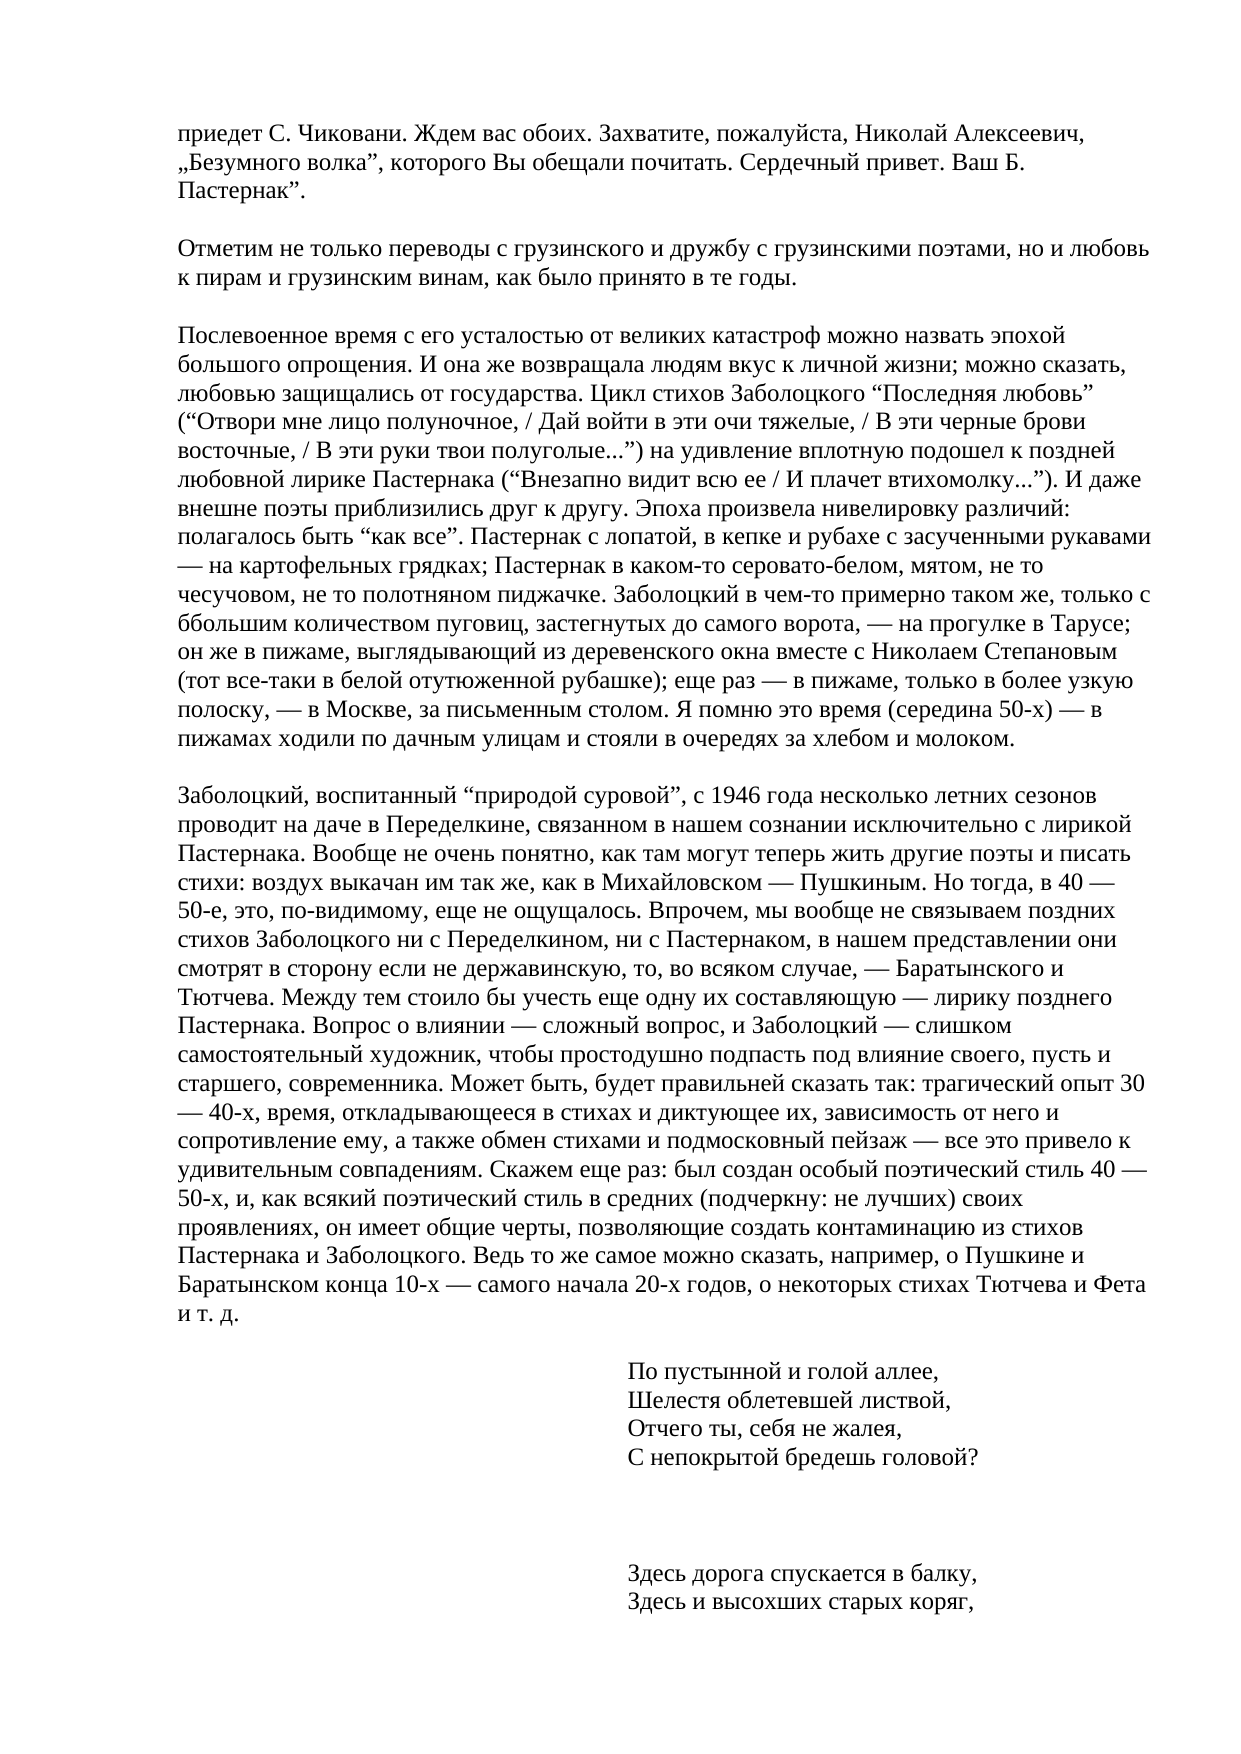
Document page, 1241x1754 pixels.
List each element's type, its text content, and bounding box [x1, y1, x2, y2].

text Заболоцкий, воспитанный “природой суровой”, с 1946 года несколько летних сезонов проводит на даче в Переделкине, связанном в нашем сознании исключительно с лирикой Пастернака. Вообще не очень понятно, как там могут теперь жить другие поэты и писать стихи: воздух выкачан им так же, как в Михайловском — Пушкиным. Но тогда, в 40 — 50-е, это, по-видимому, еще не ощущалось. Впрочем, мы вообще не связываем поздних стихов Заболоцкого ни с Переделкином, ни с Пастернаком, в нашем представлении они смотрят в сторону если не державинскую, то, во всяком случае, — Баратынского и Тютчева. Между тем стоило бы учесть еще одну их составляющую — лирику позднего Пастернака. Вопрос о влиянии — сложный вопрос, и Заболоцкий — слишком самостоятельный художник, чтобы простодушно подпасть под влияние своего, пусть и старшего, современника. Может быть, будет правильней сказать так: трагический опыт 30 — 40-х, время, откладывающееся в стихах и диктующее их, зависимость от него и сопротивление ему, а также обмен стихами и подмосковный пейзаж — все это привело к удивительным совпадениям. Скажем еще раз: был создан особый поэтический стиль 40 — 50-х, и, как всякий поэтический стиль в средних (подчеркну: не лучших) своих проявлениях, он имеет общие черты, позволяющие создать контаминацию из стихов Пастернака и Заболоцкого. Ведь то же самое можно сказать, например, о Пушкине и Баратынском конца 10-х — самого начала 20-х годов, о некоторых стихах Тютчева и Фета и т. д. [177, 781, 1152, 1327]
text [627, 1500, 1152, 1615]
text Послевоенное время с его усталостью от великих катастроф можно назвать эпохой большого опрощения. И она же возвращала людям вкус к личной жизни; можно сказать, любовью защищались от государства. Цикл стихов Заболоцкого “Последняя любовь” (“Отвори мне лицо полуночное, / Дай войти в эти очи тяжелые, / В эти черные брови восточные, / В эти руки твои полуголые...”) на удивление вплотную подошел к поздней любовной лирике Пастернака (“Внезапно видит всю ее / И плачет втихомолку...”). И даже внешне поэты приблизились друг к другу. Эпоха произвела нивелировку различий: полагалось быть “как все”. Пастернак с лопатой, в кепке и рубахе с засученными рукавами — на картофельных грядках; Пастернак в каком-то серовато-белом, мятом, не то чесучовом, не то полотняном пиджачке. Заболоцкий в чем-то примерно таком же, только с ббольшим количеством пуговиц, застегнутых до самого ворота, — на прогулке в Тарусе; он же в пижаме, выглядывающий из деревенского окна вместе с Николаем Степановым (тот все-таки в белой отутюженной рубашке); еще раз — в пижаме, только в более узкую полоску, — в Москве, за письменным столом. Я помню это время (середина 50-х) — в пижамах ходили по дачным улицам и стояли в очередях за хлебом и молоком. [177, 320, 1152, 751]
text По пустынной и голой аллее, Шелестя облетевшей листвой, Отчего ты, себя не жалея, С непокрытой бредешь головой? [627, 1356, 1152, 1471]
text Отметим не только переводы с грузинского и дружбу с грузинскими поэтами, но и любовь к пирам и грузинским винам, как было принято в те годы. [177, 233, 1152, 291]
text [177, 118, 1152, 204]
